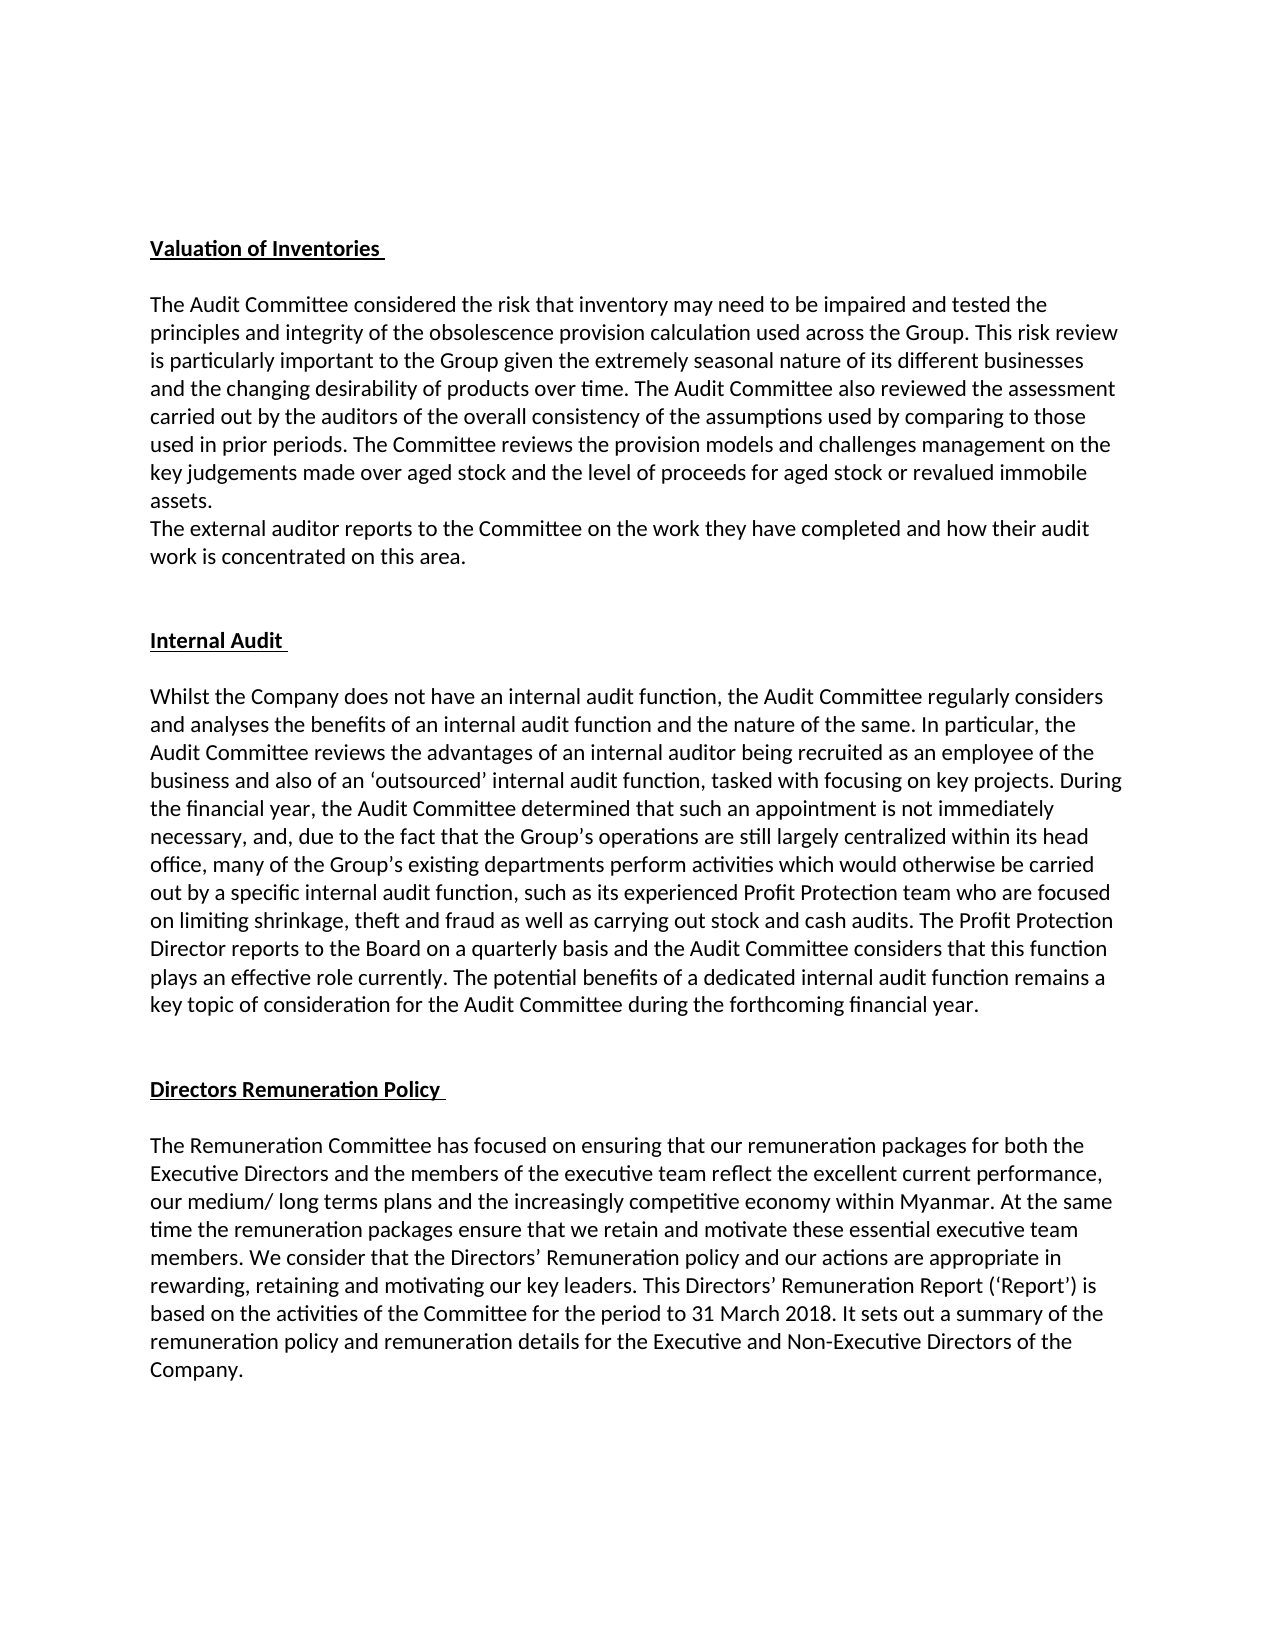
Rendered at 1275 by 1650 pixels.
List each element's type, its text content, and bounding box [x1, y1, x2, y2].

text Directors Remuneration Policy [150, 1075, 1125, 1103]
text The Audit Committee considered the risk that inventory may need to be impaired and tested the principles and integrity of the obsolescence provision calculation used across the Group. This risk review is particularly important to the Group given the extremely seasonal nature of its different businesses and the changing desirability of products over time. The Audit Committee also reviewed the assessment carried out by the auditors of the overall consistency of the assumptions used by comparing to those used in prior periods. The Committee reviews the provision models and challenges management on the key judgements made over aged stock and the level of proceeds for aged stock or revalued immobile assets. [150, 290, 1125, 514]
text Valuation of Inventories [150, 234, 1125, 262]
text The Remuneration Committee has focused on ensuring that our remuneration packages for both the Executive Directors and the members of the executive team reflect the excellent current performance, our medium/ long terms plans and the increasingly competitive economy within Myanmar. At the same time the remuneration packages ensure that we retain and motivate these essential executive team members. We consider that the Directors’ Remuneration policy and our actions are appropriate in rewarding, retaining and motivating our key leaders. This Directors’ Remuneration Report (‘Report’) is based on the activities of the Committee for the period to 31 March 2018. It sets out a summary of the remuneration policy and remuneration details for the Executive and Non-Executive Directors of the Company. [150, 1131, 1125, 1383]
text The external auditor reports to the Committee on the work they have completed and how their audit work is concentrated on this area. [150, 514, 1125, 570]
text Internal Audit [150, 626, 1125, 654]
text Whilst the Company does not have an internal audit function, the Audit Committee regularly considers and analyses the benefits of an internal audit function and the nature of the same. In particular, the Audit Committee reviews the advantages of an internal auditor being recruited as an employee of the business and also of an ‘outsourced’ internal audit function, tasked with focusing on key projects. During the financial year, the Audit Committee determined that such an appointment is not immediately necessary, and, due to the fact that the Group’s operations are still largely centralized within its head office, many of the Group’s existing departments perform activities which would otherwise be carried out by a specific internal audit function, such as its experienced Profit Protection team who are focused on limiting shrinkage, theft and fraud as well as carrying out stock and cash audits. The Profit Protection Director reports to the Board on a quarterly basis and the Audit Committee considers that this function plays an effective role currently. The potential benefits of a dedicated internal audit function remains a key topic of consideration for the Audit Committee during the forthcoming financial year. [150, 682, 1125, 1019]
